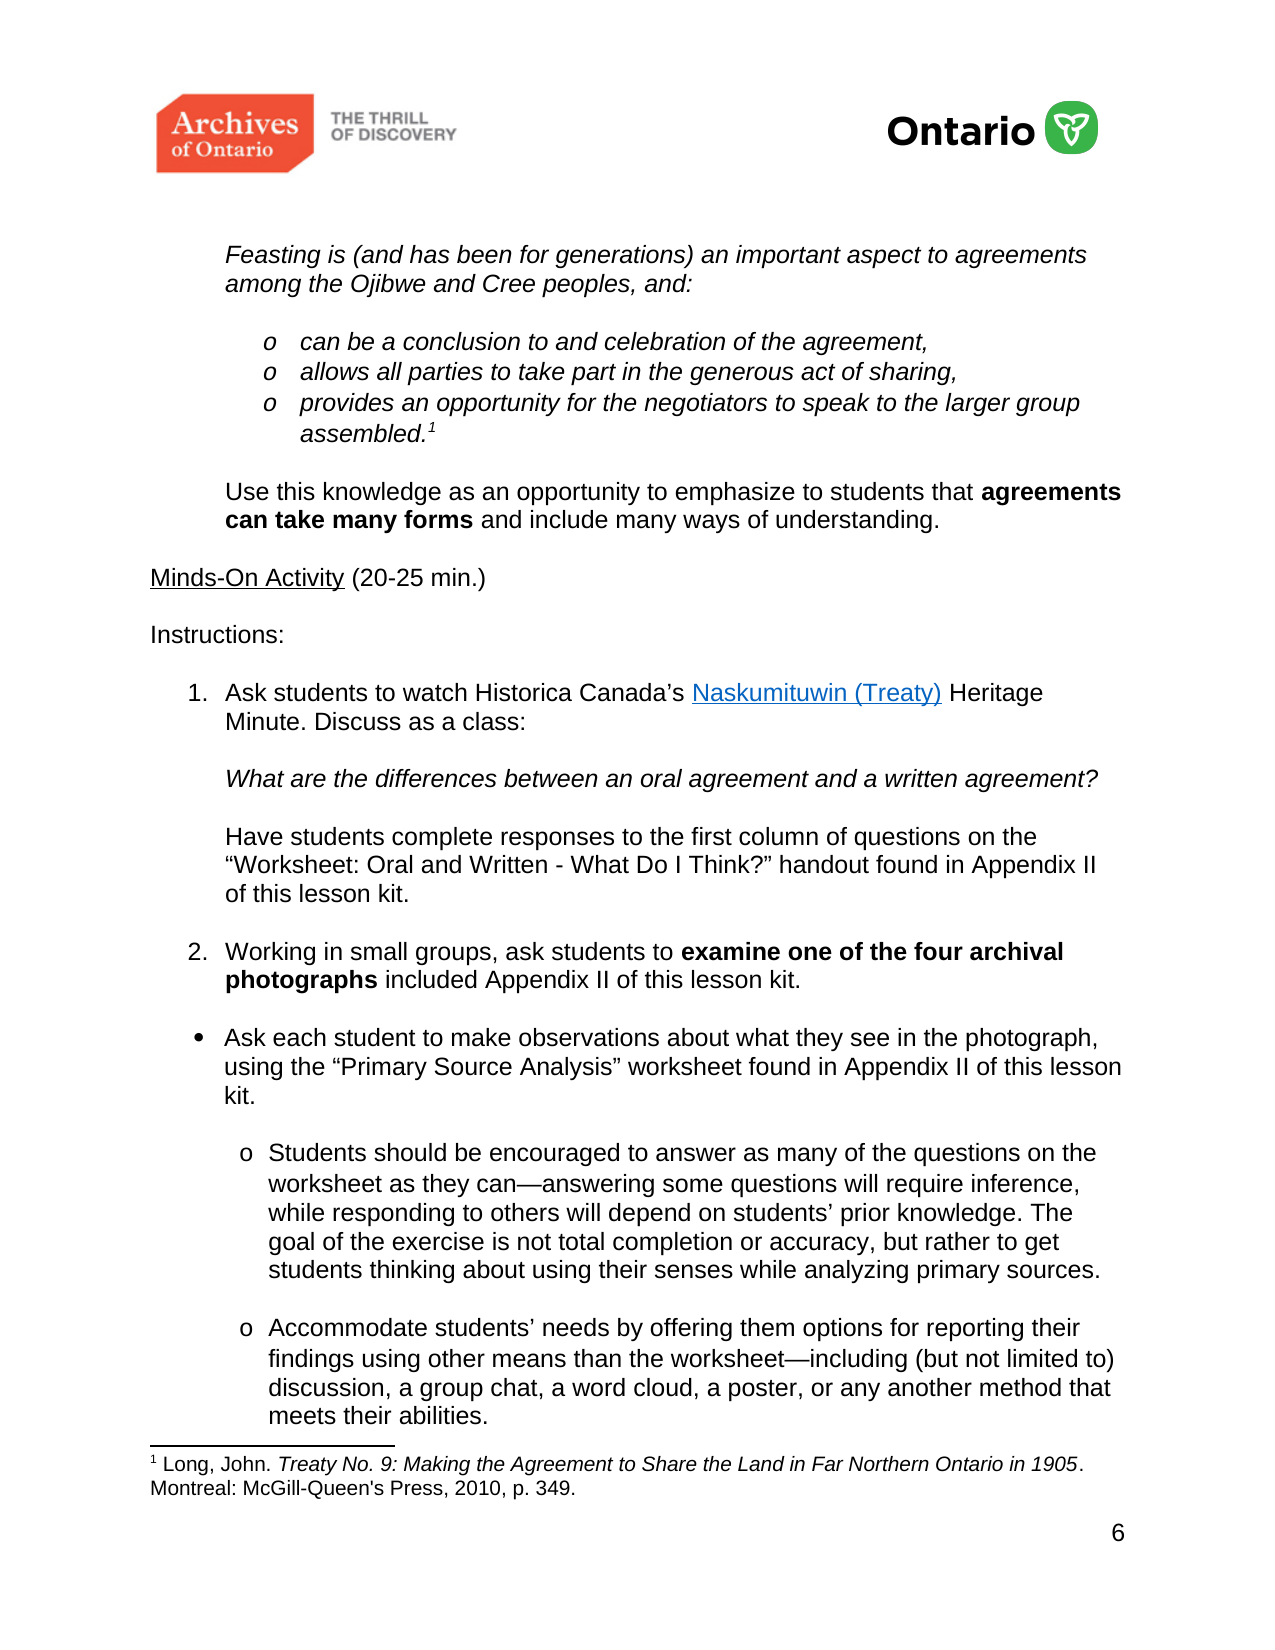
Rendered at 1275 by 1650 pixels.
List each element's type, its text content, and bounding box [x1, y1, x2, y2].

text Use this knowledge as an opportunity to emphasize to students that agreements can take many forms and include many ways of understanding. [225, 477, 1125, 534]
list provides an opportunity for the negotiators to speak to the larger group assembled. [262, 388, 1125, 448]
text Instructions: [150, 621, 1125, 649]
list Working in small groups, ask students to examine one of the four archival photographs included Appendix II of this lesson kit. [187, 937, 1125, 994]
list allows all parties to take part in the generous act of sharing, [262, 357, 1125, 388]
list Feasting is (and has been for generations) an important aspect to agreements among the Ojibwe and Cree peoples, and: [225, 210, 1125, 298]
subtitle Minds-On Activity (20-25 min.) [150, 563, 1125, 592]
picture [150, 87, 463, 181]
list Ask each student to make observations about what they see in the photograph, using the “Primary Source Analysis” worksheet found in Appendix II of this lesson kit. [194, 1023, 1125, 1109]
list Accommodate students’ needs by offering them options for reporting their findings using other means than the worksheet—including (but not limited to) discussion, a group chat, a word cloud, a poster, or any another method that meets their abilities. [239, 1313, 1125, 1430]
list Ask students to watch Historica Canada’s Naskumituwin (Treaty) Heritage Minute. Discuss as a class: [187, 678, 1125, 736]
picture [860, 75, 1125, 181]
list Have students complete responses to the first column of questions on the “Worksheet: Oral and Written - What Do I Think?” handout found in Appendix II of this lesson kit. [225, 822, 1125, 908]
list Students should be encouraged to answer as many of the questions on the worksheet as they can—answering some questions will require inference, while responding to others will depend on students’ prior knowledge. The goal of the exercise is not total completion or accuracy, but rather to get students thinking about using their senses while analyzing primary sources. [239, 1138, 1125, 1284]
list can be a conclusion to and celebration of the agreement, [262, 326, 1125, 357]
list What are the differences between an oral agreement and a written agreement? [225, 764, 1125, 793]
